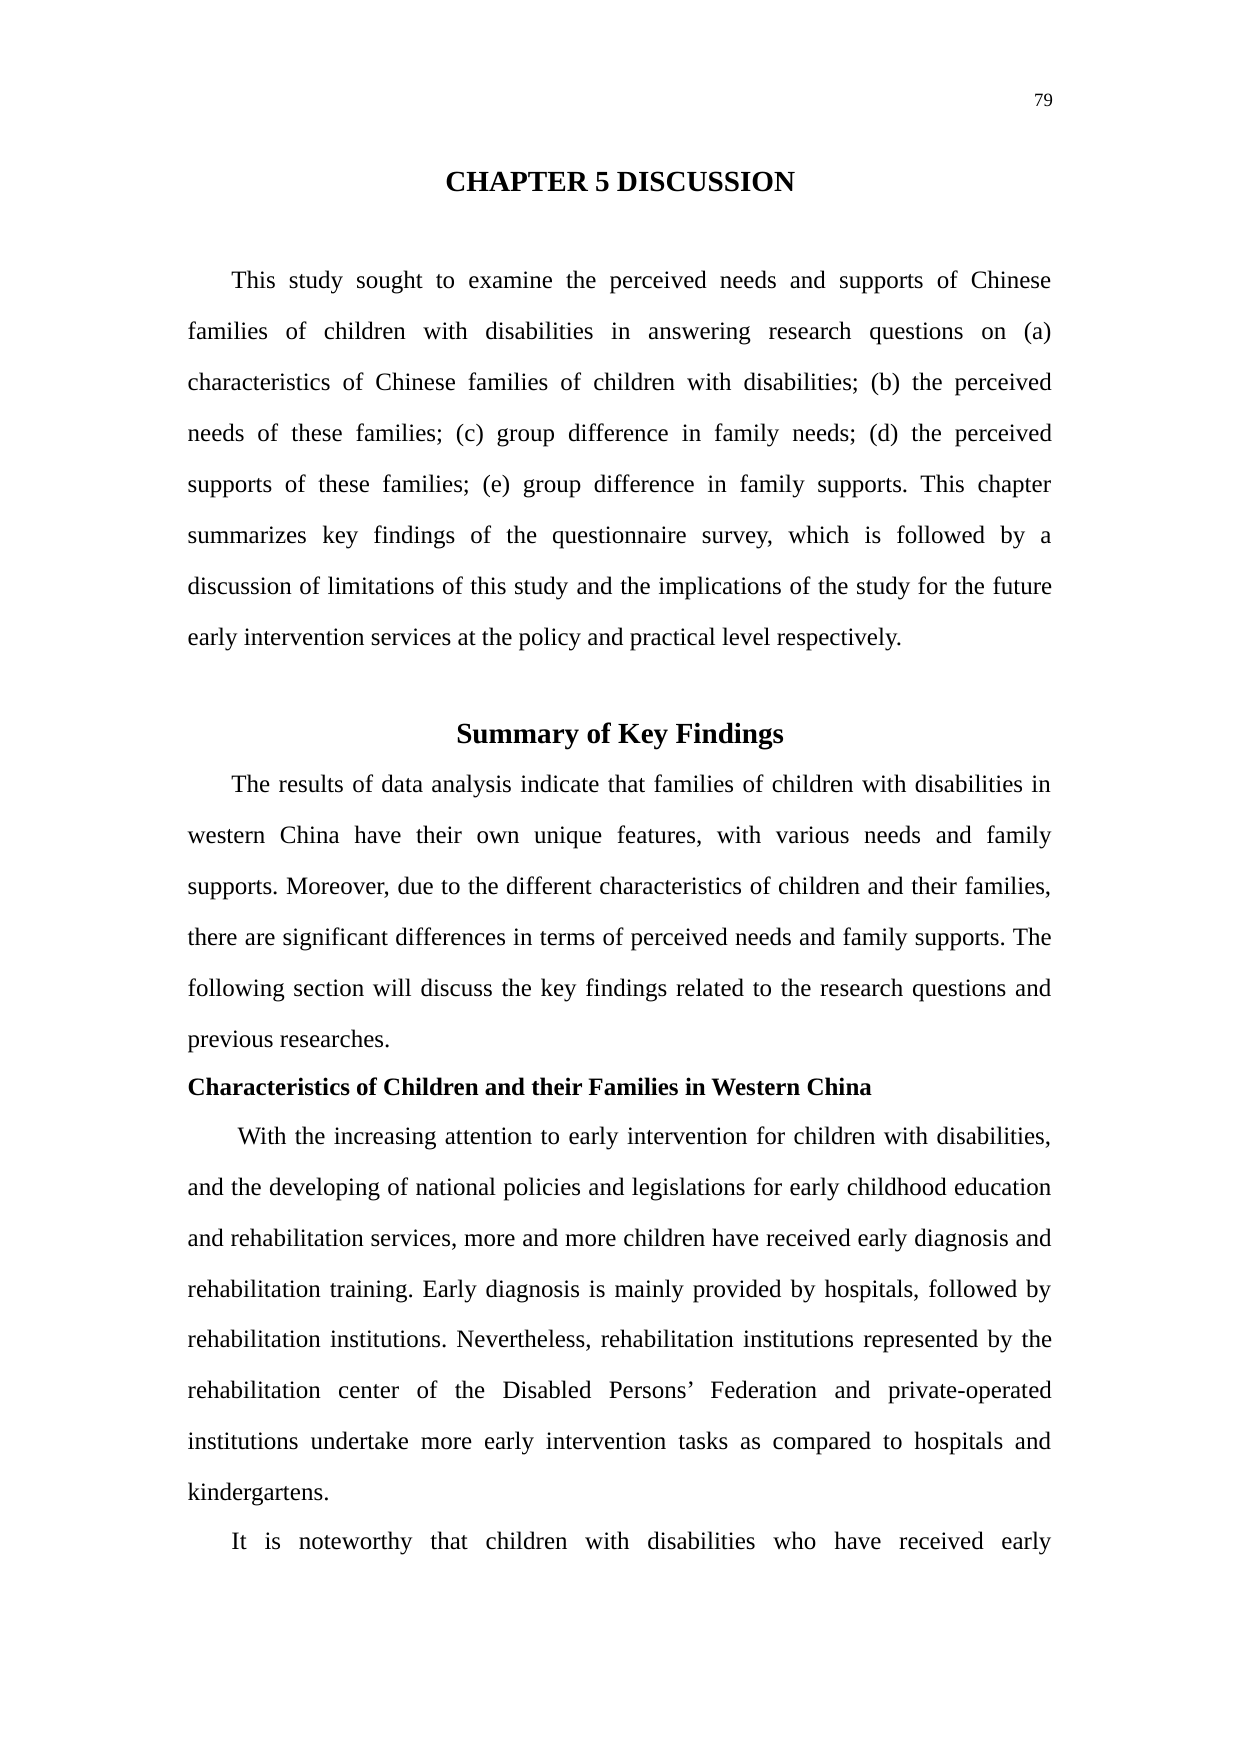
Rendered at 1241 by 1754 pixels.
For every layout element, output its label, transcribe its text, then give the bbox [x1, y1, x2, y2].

text This study sought to examine the perceived needs and supports of Chinese families of children with disabilities in answering research questions on (a) characteristics of Chinese families of children with disabilities; (b) the perceived needs of these families; (c) group difference in family needs; (d) the perceived supports of these families; (e) group difference in family supports. This chapter summarizes key findings of the questionnaire survey, which is followed by a discussion of limitations of this study and the implications of the study for the future early intervention services at the policy and practical level respectively. [187, 263, 1053, 653]
text The results of data analysis indicate that families of children with disabilities in western China have their own unique features, with various needs and family supports. Moreover, due to the different characteristics of children and their families, there are significant differences in terms of perceived needs and family supports. The following section will discuss the key findings related to the research questions and previous researches. [187, 767, 1053, 1056]
text With the increasing attention to early intervention for children with disabilities, and the developing of national policies and legislations for early childhood education and rehabilitation services, more and more children have received early diagnosis and rehabilitation training. Early diagnosis is mainly provided by hospitals, followed by rehabilitation institutions. Nevertheless, rehabilitation institutions represented by the rehabilitation center of the Disabled Persons’ Federation and private-operated institutions undertake more early intervention tasks as compared to hospitals and kindergartens. [187, 1118, 1053, 1509]
subtitle Summary of Key Findings [187, 716, 1053, 750]
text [187, 1523, 1053, 1557]
subtitle Characteristics of Children and their Families in Western China [187, 1070, 1053, 1104]
subtitle CHAPTER 5 DISCUSSION [187, 164, 1053, 198]
